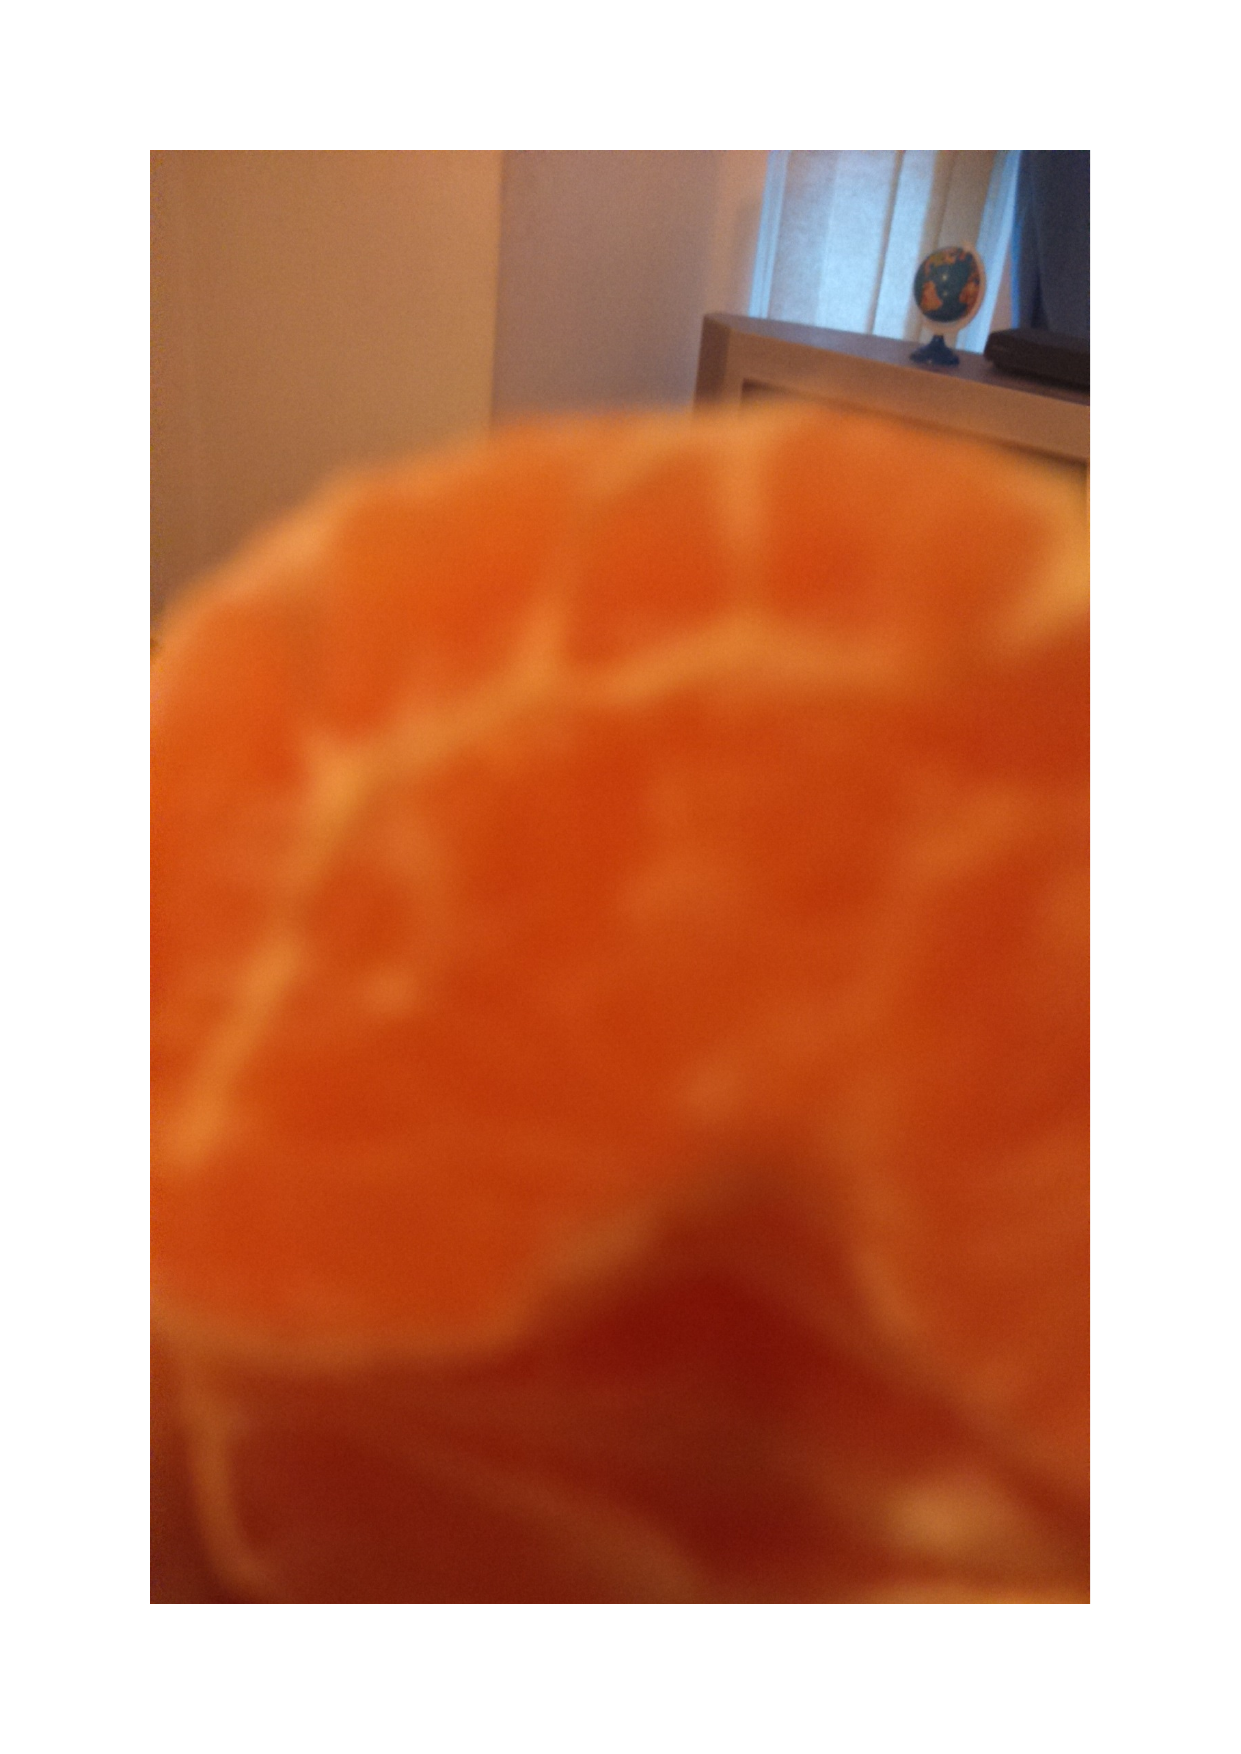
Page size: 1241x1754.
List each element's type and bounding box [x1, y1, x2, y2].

picture [150, 150, 1091, 1604]
